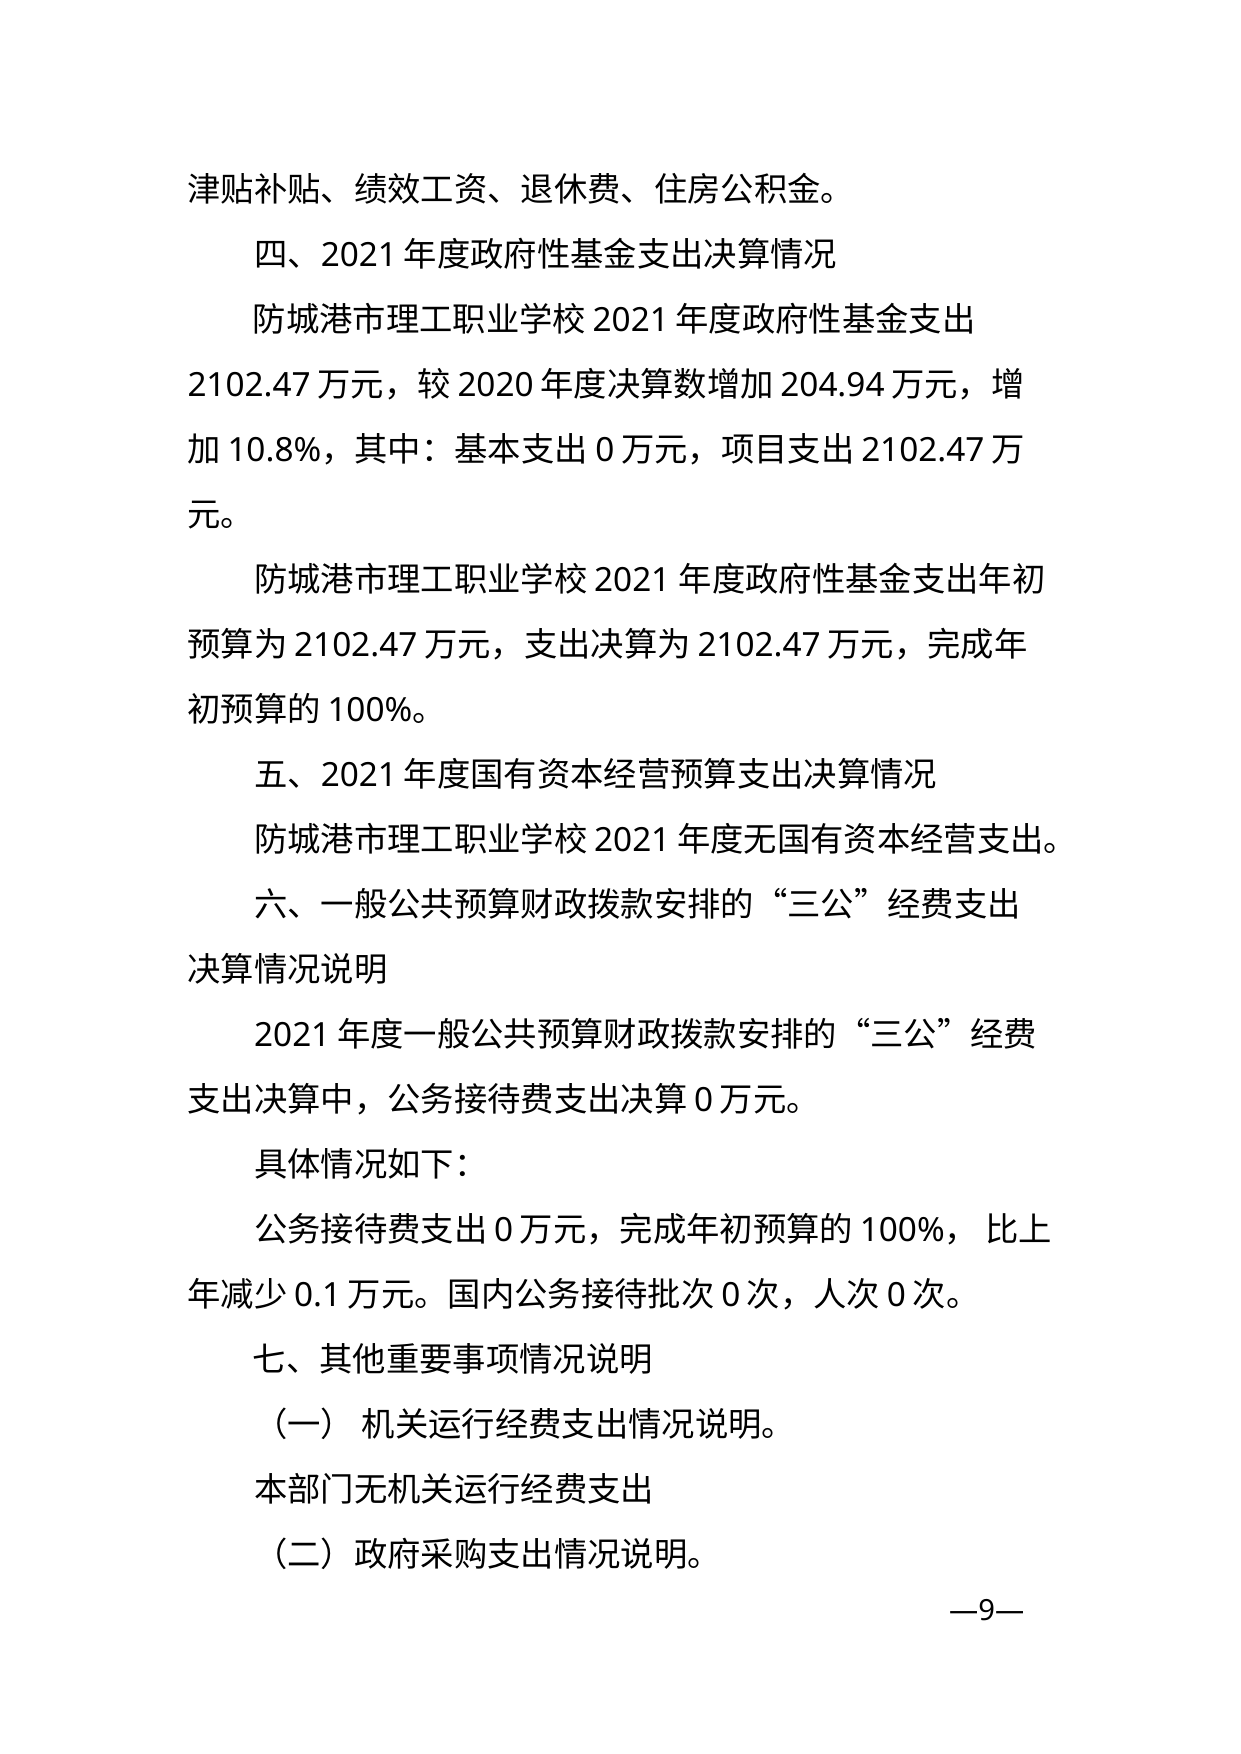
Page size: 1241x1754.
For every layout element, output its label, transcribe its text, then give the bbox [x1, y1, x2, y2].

text （一） 机关运行经费支出情况说明。 [187, 1390, 1053, 1455]
text 本部门无机关运行经费支出 [187, 1455, 1053, 1520]
text 防城港市理工职业学校2021年度政府性基金支出2102.47万元，较2020年度决算数增加204.94万元，增加10.8%，其中：基本支出 0万元，项目支出2102.47万元。 [187, 285, 1053, 545]
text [187, 155, 1053, 220]
text （二）政府采购支出情况说明。 [187, 1520, 1053, 1585]
text 七、其他重要事项情况说明 [187, 1325, 1053, 1390]
text 公务接待费支出0万元，完成年初预算的100%， 比上年减少0.1万元。国内公务接待批次0次，人次0次。 [187, 1195, 1053, 1325]
text 防城港市理工职业学校2021年度无国有资本经营支出。 [187, 805, 1053, 870]
text 六、一般公共预算财政拨款安排的“三公”经费支出决算情况说明 [187, 870, 1053, 1000]
text 五、2021年度国有资本经营预算支出决算情况 [187, 740, 1053, 805]
text 防城港市理工职业学校2021 年度政府性基金支出年初预算为2102.47万元，支出决算为2102.47万元，完成年初预算的100%。 [187, 545, 1053, 740]
text 2021年度一般公共预算财政拨款安排的“三公”经费支出决算中，公务接待费支出决算0万元。 [187, 1000, 1053, 1130]
text 具体情况如下： [187, 1130, 1053, 1195]
text 四、2021年度政府性基金支出决算情况 [187, 220, 1053, 285]
